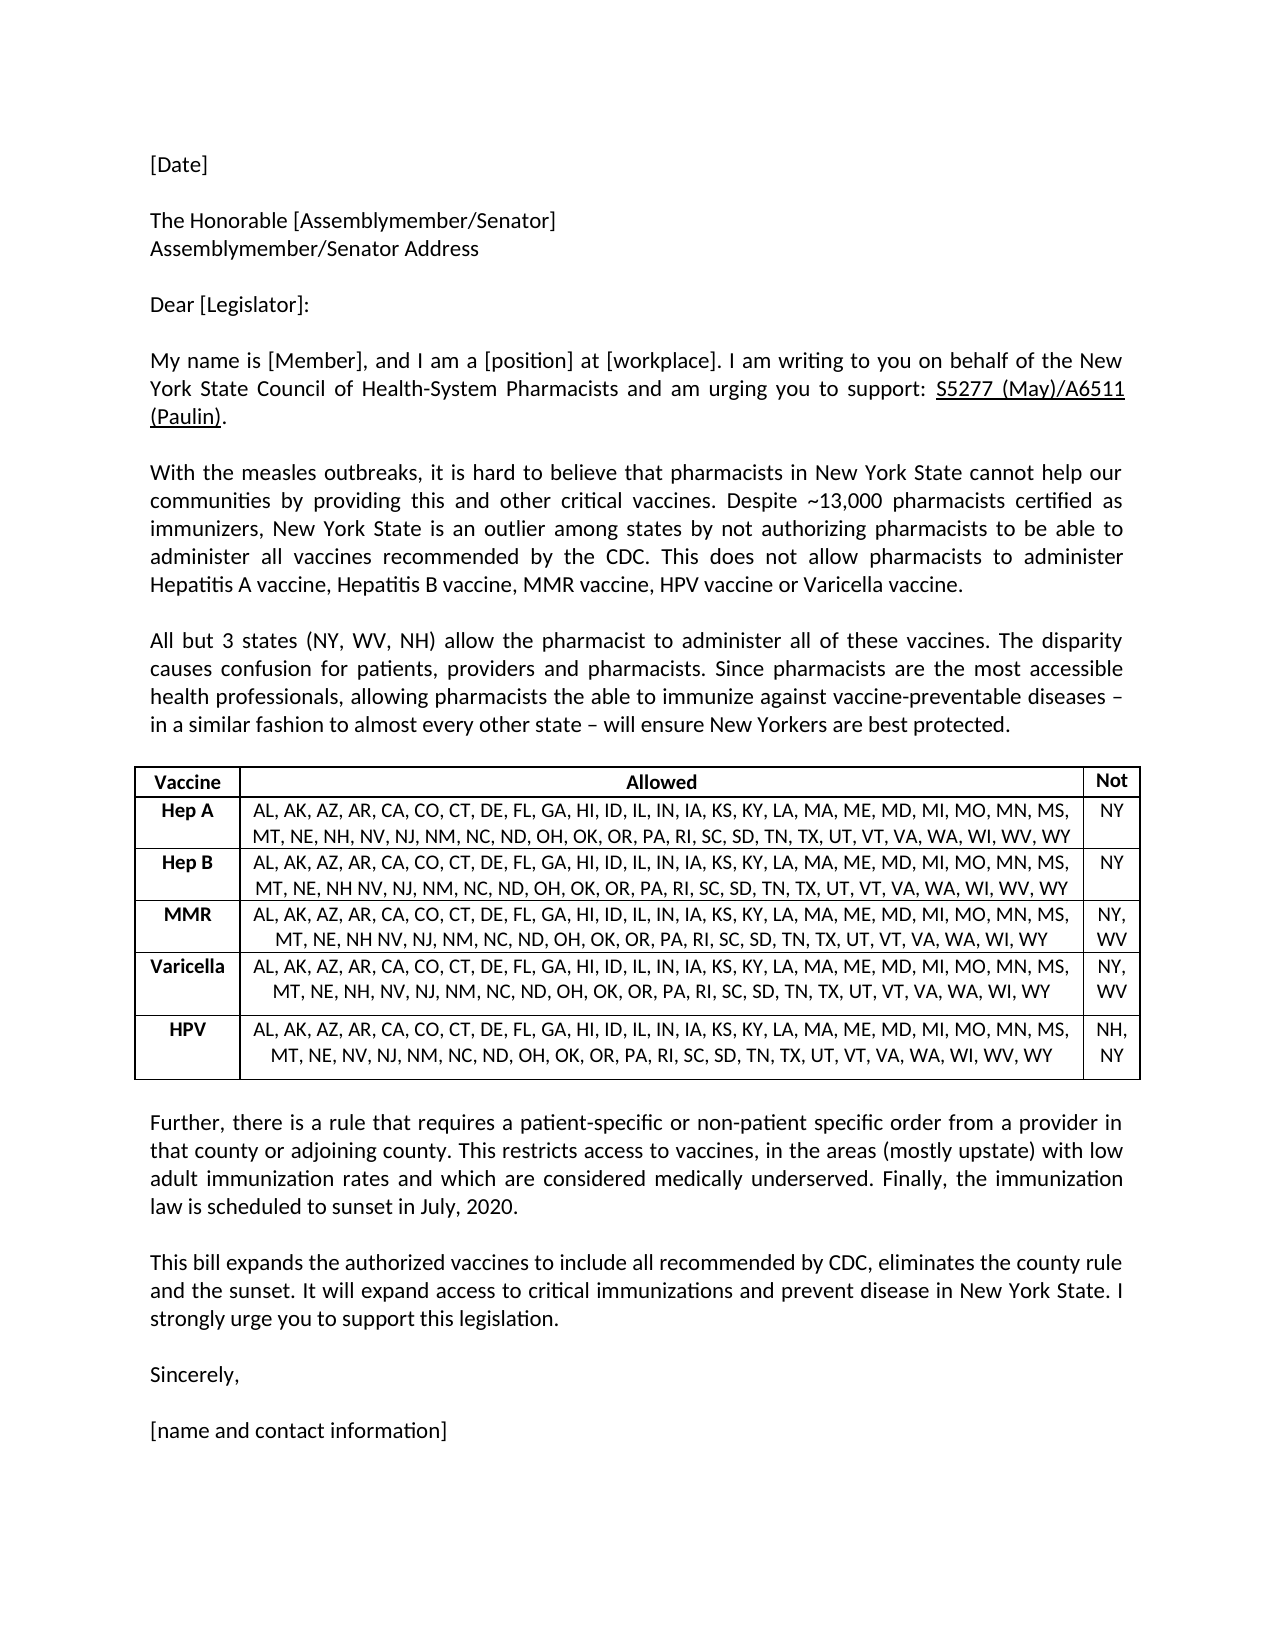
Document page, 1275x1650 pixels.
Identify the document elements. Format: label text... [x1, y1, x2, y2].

table_cell NY [1084, 849, 1139, 900]
text [name and contact information] [150, 1416, 1125, 1444]
table_header Vaccine [136, 768, 239, 796]
table_cell HPV [136, 1016, 239, 1079]
table_cell AL, AK, AZ, AR, CA, CO, CT, DE, FL, GA, HI, ID, IL, IN, IA, KS, KY, LA, MA, ME, MD, MI, MO, MN, MS, MT, NE, NV, NJ, NM, NC, ND, OH, OK, OR, PA, RI, SC, SD, TN, TX, UT, VT, VA, WA, WI, WV, WY [241, 1016, 1083, 1079]
text All but 3 states (NY, WV, NH) allow the pharmacist to administer all of these vaccines. The disparity causes confusion for patients, providers and pharmacists. Since pharmacists are the most accessible health professionals, allowing pharmacists the able to immunize against vaccine-preventable diseases – in a similar fashion to almost every other state – will ensure New Yorkers are best protected. [150, 626, 1125, 738]
table_header Not [1084, 768, 1139, 796]
table_cell NH, NY [1084, 1016, 1139, 1079]
table_cell AL, AK, AZ, AR, CA, CO, CT, DE, FL, GA, HI, ID, IL, IN, IA, KS, KY, LA, MA, ME, MD, MI, MO, MN, MS, MT, NE, NH NV, NJ, NM, NC, ND, OH, OK, OR, PA, RI, SC, SD, TN, TX, UT, VT, VA, WA, WI, WY [241, 901, 1083, 952]
table_cell Hep B [136, 849, 239, 900]
text The Honorable [Assemblymember/Senator] [150, 206, 1125, 234]
text Dear [Legislator]: [150, 290, 1125, 318]
text Further, there is a rule that requires a patient-specific or non-patient specific order from a provider in that county or adjoining county. This restricts access to vaccines, in the areas (mostly upstate) with low adult immunization rates and which are considered medically underserved. Finally, the immunization law is scheduled to sunset in July, 2020. [150, 1108, 1125, 1220]
table_cell MMR [136, 901, 239, 952]
table_cell Hep A [136, 798, 239, 848]
text My name is [Member], and I am a [position] at [workplace]. I am writing to you on behalf of the New York State Council of Health-System Pharmacists and am urging you to support: S5277 (May)/A6511 (Paulin). [150, 346, 1125, 430]
table_cell AL, AK, AZ, AR, CA, CO, CT, DE, FL, GA, HI, ID, IL, IN, IA, KS, KY, LA, MA, ME, MD, MI, MO, MN, MS, MT, NE, NH NV, NJ, NM, NC, ND, OH, OK, OR, PA, RI, SC, SD, TN, TX, UT, VT, VA, WA, WI, WV, WY [241, 849, 1083, 900]
table_cell NY [1084, 798, 1139, 848]
table_cell NY, WV [1084, 953, 1139, 1015]
text Assemblymember/Senator Address [150, 234, 1125, 262]
table_header Allowed [241, 768, 1083, 796]
text Sincerely, [150, 1360, 1125, 1388]
text With the measles outbreaks, it is hard to believe that pharmacists in New York State cannot help our communities by providing this and other critical vaccines. Despite ~13,000 pharmacists certified as immunizers, New York State is an outlier among states by not authorizing pharmacists to be able to administer all vaccines recommended by the CDC. This does not allow pharmacists to administer Hepatitis A vaccine, Hepatitis B vaccine, MMR vaccine, HPV vaccine or Varicella vaccine. [150, 458, 1125, 598]
table_cell Varicella [136, 953, 239, 1015]
table_cell NY, WV [1084, 901, 1139, 952]
table_cell AL, AK, AZ, AR, CA, CO, CT, DE, FL, GA, HI, ID, IL, IN, IA, KS, KY, LA, MA, ME, MD, MI, MO, MN, MS, MT, NE, NH, NV, NJ, NM, NC, ND, OH, OK, OR, PA, RI, SC, SD, TN, TX, UT, VT, VA, WA, WI, WY [241, 953, 1083, 1015]
table_cell AL, AK, AZ, AR, CA, CO, CT, DE, FL, GA, HI, ID, IL, IN, IA, KS, KY, LA, MA, ME, MD, MI, MO, MN, MS, MT, NE, NH, NV, NJ, NM, NC, ND, OH, OK, OR, PA, RI, SC, SD, TN, TX, UT, VT, VA, WA, WI, WV, WY [241, 798, 1083, 848]
text This bill expands the authorized vaccines to include all recommended by CDC, eliminates the county rule and the sunset. It will expand access to critical immunizations and prevent disease in New York State. I strongly urge you to support this legislation. [150, 1248, 1125, 1332]
text [Date] [150, 150, 1125, 178]
